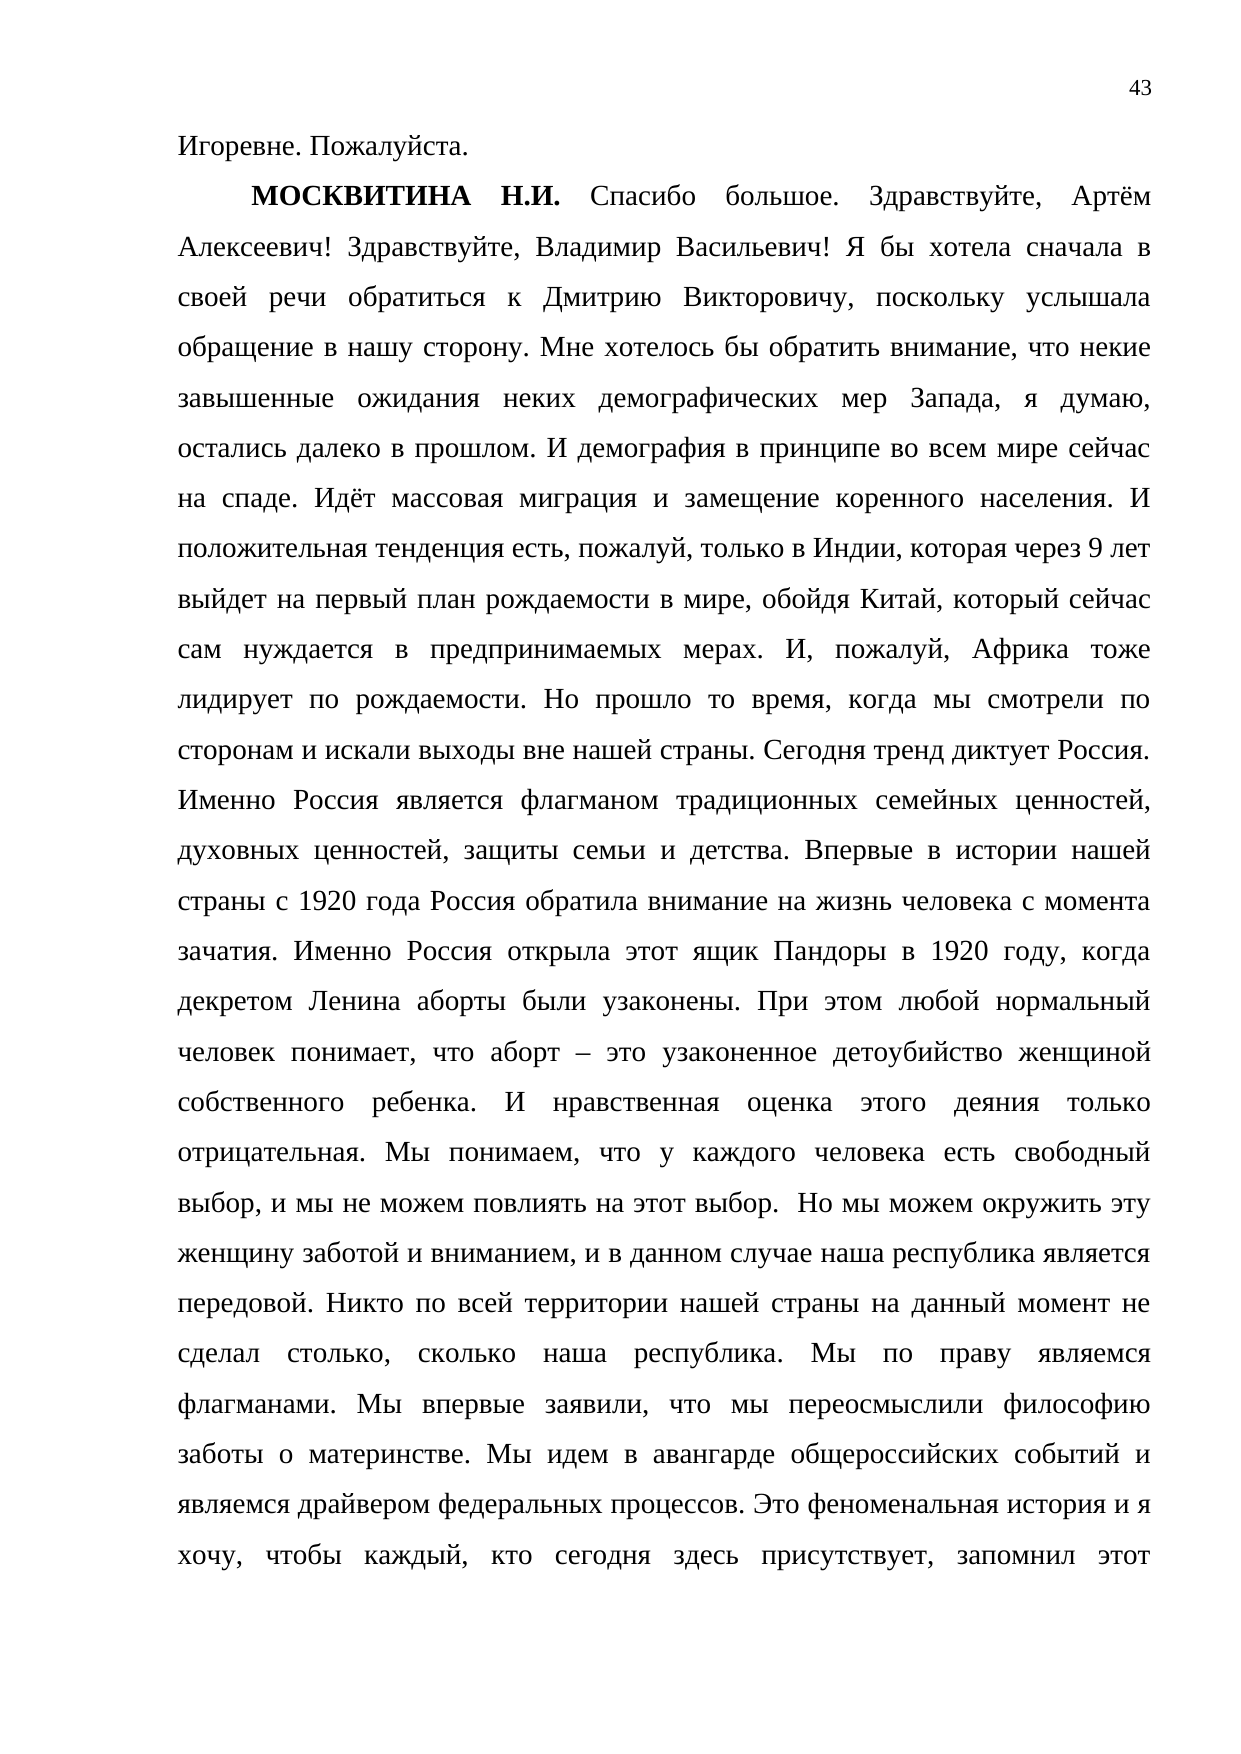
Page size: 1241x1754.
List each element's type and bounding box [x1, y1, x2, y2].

text [177, 128, 1152, 162]
text [177, 178, 1152, 1629]
